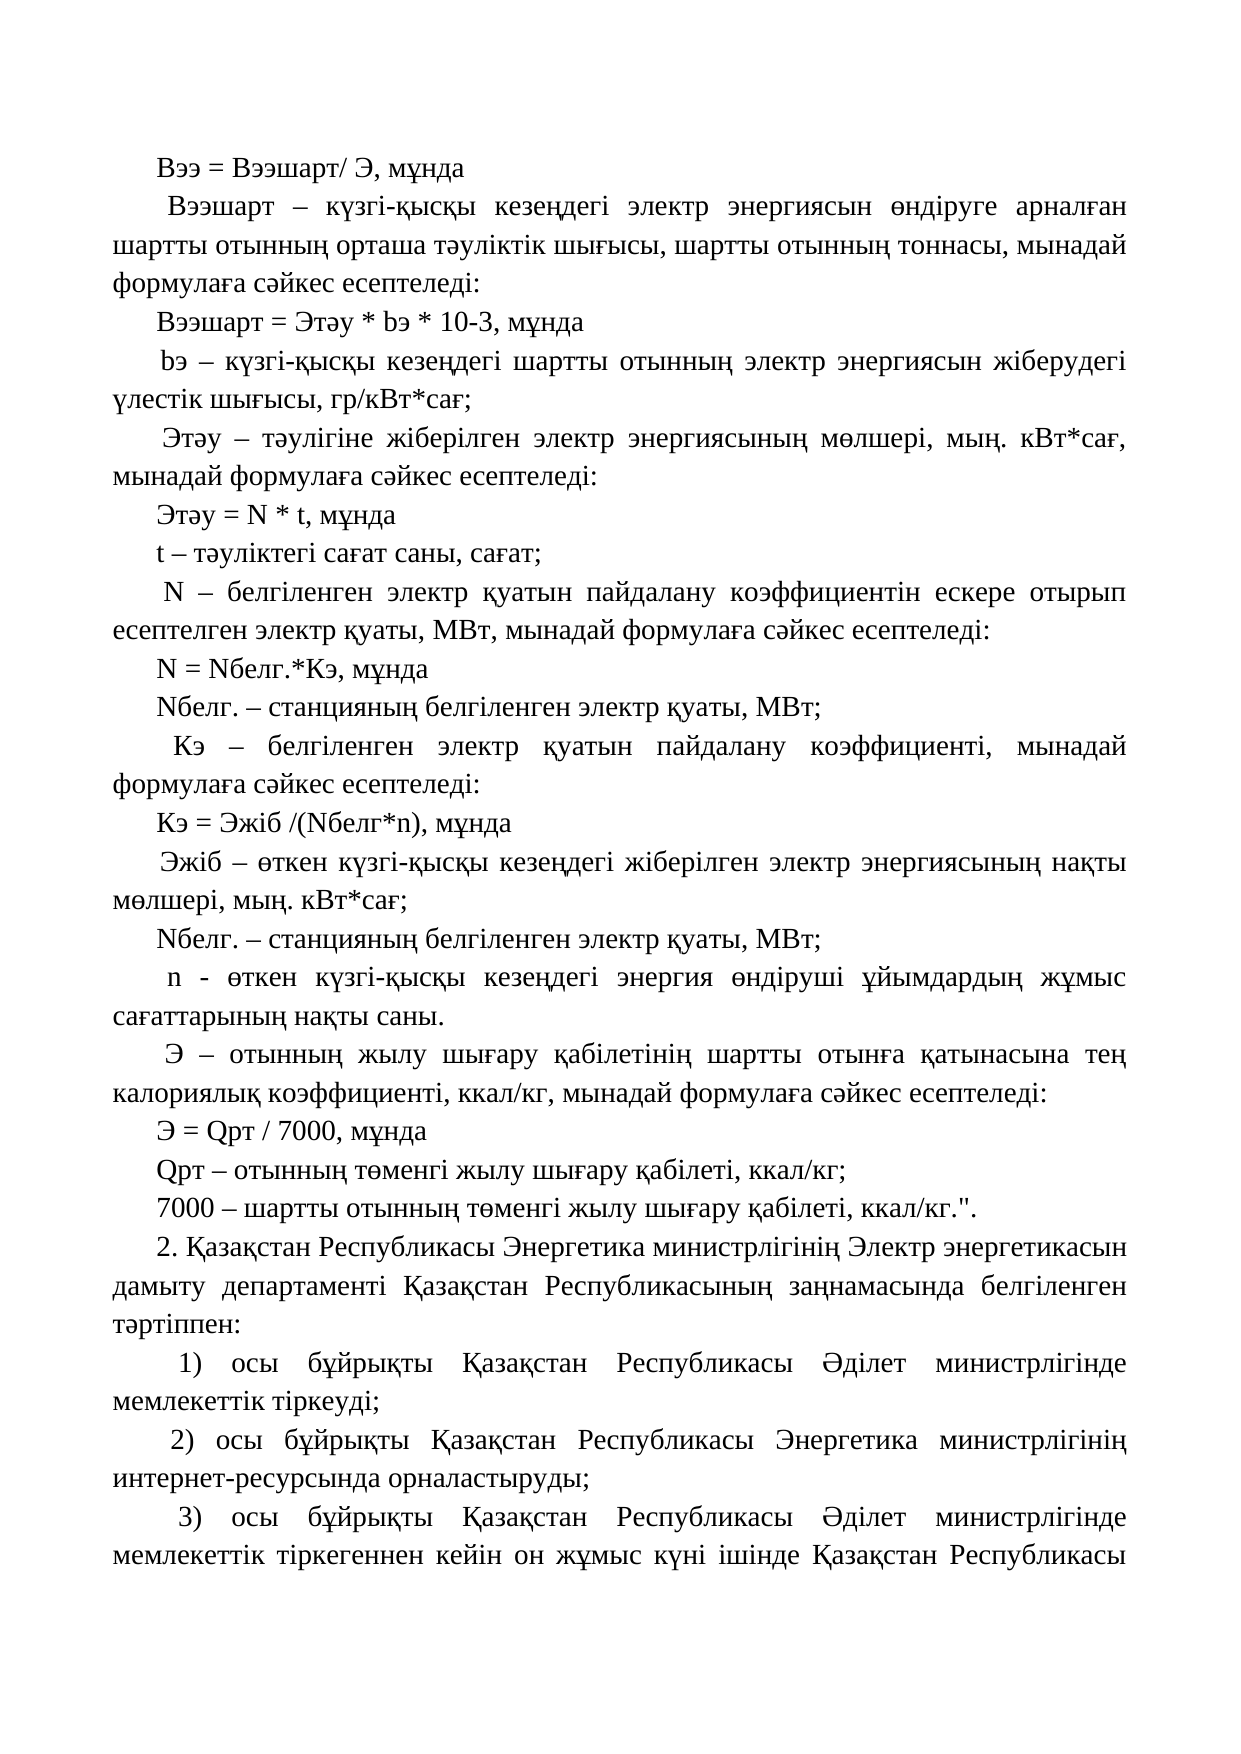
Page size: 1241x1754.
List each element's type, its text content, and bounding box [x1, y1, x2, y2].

text Этәу = N * t, мұнда [112, 497, 1128, 530]
text 1) осы бұйрықты Қазақстан Республикасы Әділет министрлігінде мемлекеттік тіркеуді; [112, 1345, 1128, 1417]
text N = Nбелг.*Кэ, мұнда [112, 651, 1128, 684]
text Э – отынның жылу шығару қабілетінің шартты отынға қатынасына тең калориялық коэффициенті, ккал/кг, мынадай формулаға сәйкес есептеледі: [112, 1036, 1128, 1108]
text Bээшарт – күзгі-қысқы кезеңдегі электр энергиясын өндіруге арналған шартты отынның орташа тәуліктік шығысы, шартты отынның тоннасы, мынадай формулаға сәйкес есептеледі: [112, 188, 1128, 299]
text Этәу – тәулігіне жіберілген электр энергиясының мөлшері, мың. кВт*сағ, мынадай формулаға сәйкес есептеледі: [112, 420, 1128, 492]
text 2) осы бұйрықты Қазақстан Республикасы Энергетика министрлігінің интернет-ресурсында орналастыруды; [112, 1422, 1128, 1494]
text Кэ = Эжіб /(Nбелг*n), мұнда [112, 805, 1128, 839]
text 7000 – шартты отынның төменгі жылу шығару қабілеті, ккал/кг.". [112, 1191, 1128, 1224]
text Nбелг. – станцияның белгіленген электр қуаты, МВт; [112, 689, 1128, 723]
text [112, 1499, 1128, 1571]
text bэ – күзгі-қысқы кезеңдегі шартты отынның электр энергиясын жіберудегі үлестік шығысы, гр/кВт*сағ; [112, 343, 1128, 415]
text N – белгіленген электр қуатын пайдалану коэффициентін ескере отырып есептелген электр қуаты, МВт, мынадай формулаға сәйкес есептеледі: [112, 574, 1128, 646]
text 2. Қазақстан Республикасы Энергетика министрлігінің Электр энергетикасын дамыту департаменті Қазақстан Республикасының заңнамасында белгіленген тәртіппен: [112, 1229, 1128, 1340]
text Bээ = Bээшарт/ Э, мұнда [112, 150, 1128, 183]
text Э = Qрт / 7000, мұнда [112, 1113, 1128, 1147]
text Эжіб – өткен күзгі-қысқы кезеңдегі жіберілген электр энергиясының нақты мөлшері, мың. кВт*сағ; [112, 844, 1128, 916]
text Qрт – отынның төменгі жылу шығару қабілеті, ккал/кг; [112, 1152, 1128, 1186]
text Кэ – белгіленген электр қуатын пайдалану коэффициенті, мынадай формулаға сәйкес есептеледі: [112, 728, 1128, 800]
text Nбелг. – станцияның белгіленген электр қуаты, МВт; [112, 921, 1128, 954]
text n - өткен күзгі-қысқы кезеңдегі энергия өндіруші ұйымдардың жұмыс сағаттарының нақты саны. [112, 959, 1128, 1031]
text t – тәуліктегі сағат саны, сағат; [112, 535, 1128, 569]
text Bээшарт = Этәу * bэ * 10-3, мұнда [112, 304, 1128, 338]
